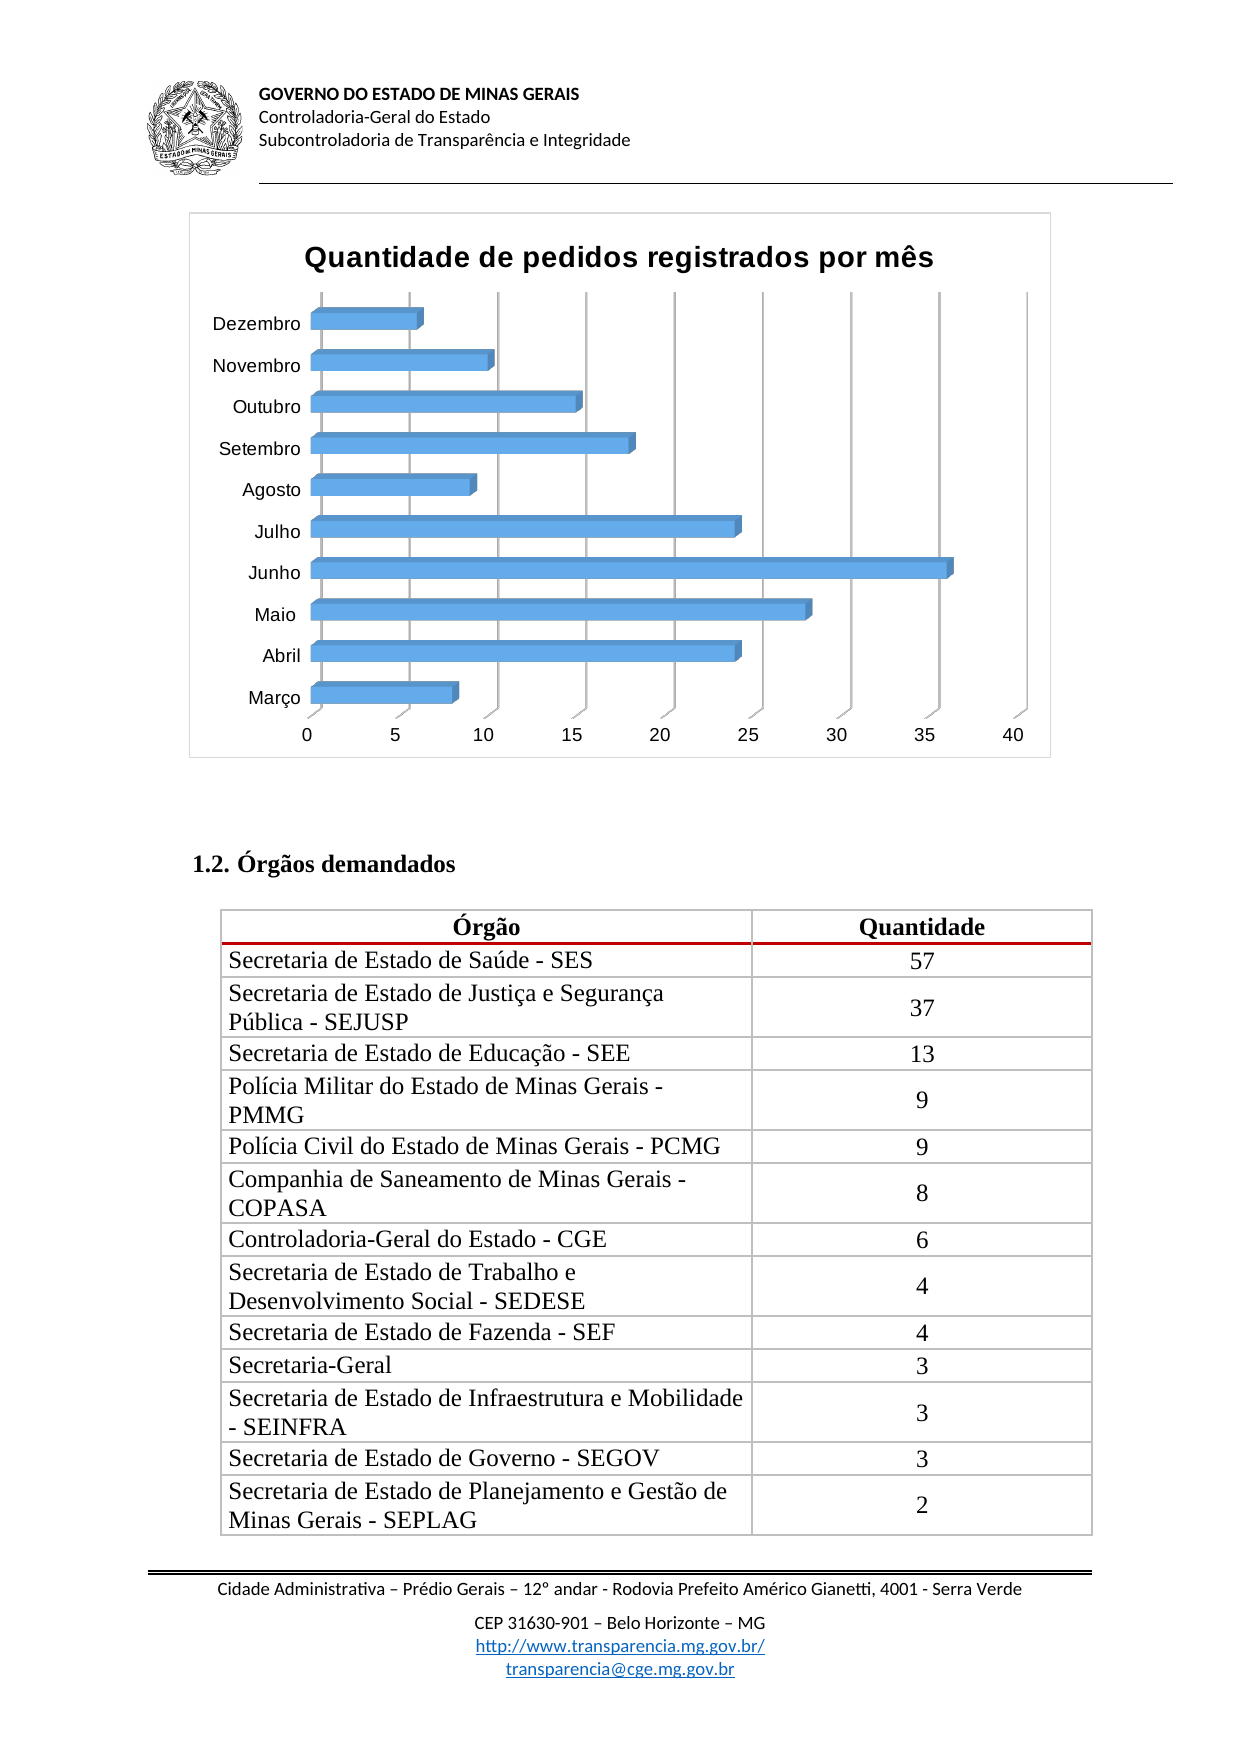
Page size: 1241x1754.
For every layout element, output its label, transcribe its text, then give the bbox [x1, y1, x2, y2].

table_cell Secretaria de Estado de Governo - SEGOV [222, 1443, 751, 1474]
table_header Órgão [222, 911, 751, 942]
table_header Quantidade [753, 911, 1091, 942]
table_cell Polícia Militar do Estado de Minas Gerais - PMMG [222, 1071, 751, 1129]
table_cell 9 [753, 1071, 1091, 1129]
table_cell 3 [753, 1350, 1091, 1381]
table_cell Secretaria de Estado de Infraestrutura e Mobilidade - SEINFRA [222, 1383, 751, 1441]
table_cell 2 [753, 1476, 1091, 1534]
table_cell Controladoria-Geral do Estado - CGE [222, 1224, 751, 1255]
picture [146, 81, 243, 176]
table_cell 57 [753, 945, 1091, 976]
table_cell Polícia Civil do Estado de Minas Gerais - PCMG [222, 1131, 751, 1162]
text Órgãos demandados [192, 849, 1092, 877]
table_cell 4 [753, 1317, 1091, 1348]
table_cell Secretaria de Estado de Saúde - SES [222, 945, 751, 976]
table_cell Secretaria de Estado de Educação - SEE [222, 1038, 751, 1069]
table_cell 6 [753, 1224, 1091, 1255]
table_cell 9 [753, 1131, 1091, 1162]
table_cell 13 [753, 1038, 1091, 1069]
table_cell 4 [753, 1257, 1091, 1314]
table_cell Secretaria de Estado de Planejamento e Gestão de Minas Gerais - SEPLAG [222, 1476, 751, 1534]
table_cell Secretaria de Estado de Fazenda - SEF [222, 1317, 751, 1348]
table_cell 8 [753, 1164, 1091, 1222]
table_cell Secretaria de Estado de Trabalho e Desenvolvimento Social - SEDESE [222, 1257, 751, 1314]
table_cell Secretaria de Estado de Justiça e Segurança Pública - SEJUSP [222, 978, 751, 1036]
table_cell 3 [753, 1443, 1091, 1474]
table_cell Companhia de Saneamento de Minas Gerais - COPASA [222, 1164, 751, 1222]
table_cell 37 [753, 978, 1091, 1036]
table_cell Secretaria-Geral [222, 1350, 751, 1381]
table_cell 3 [753, 1383, 1091, 1441]
